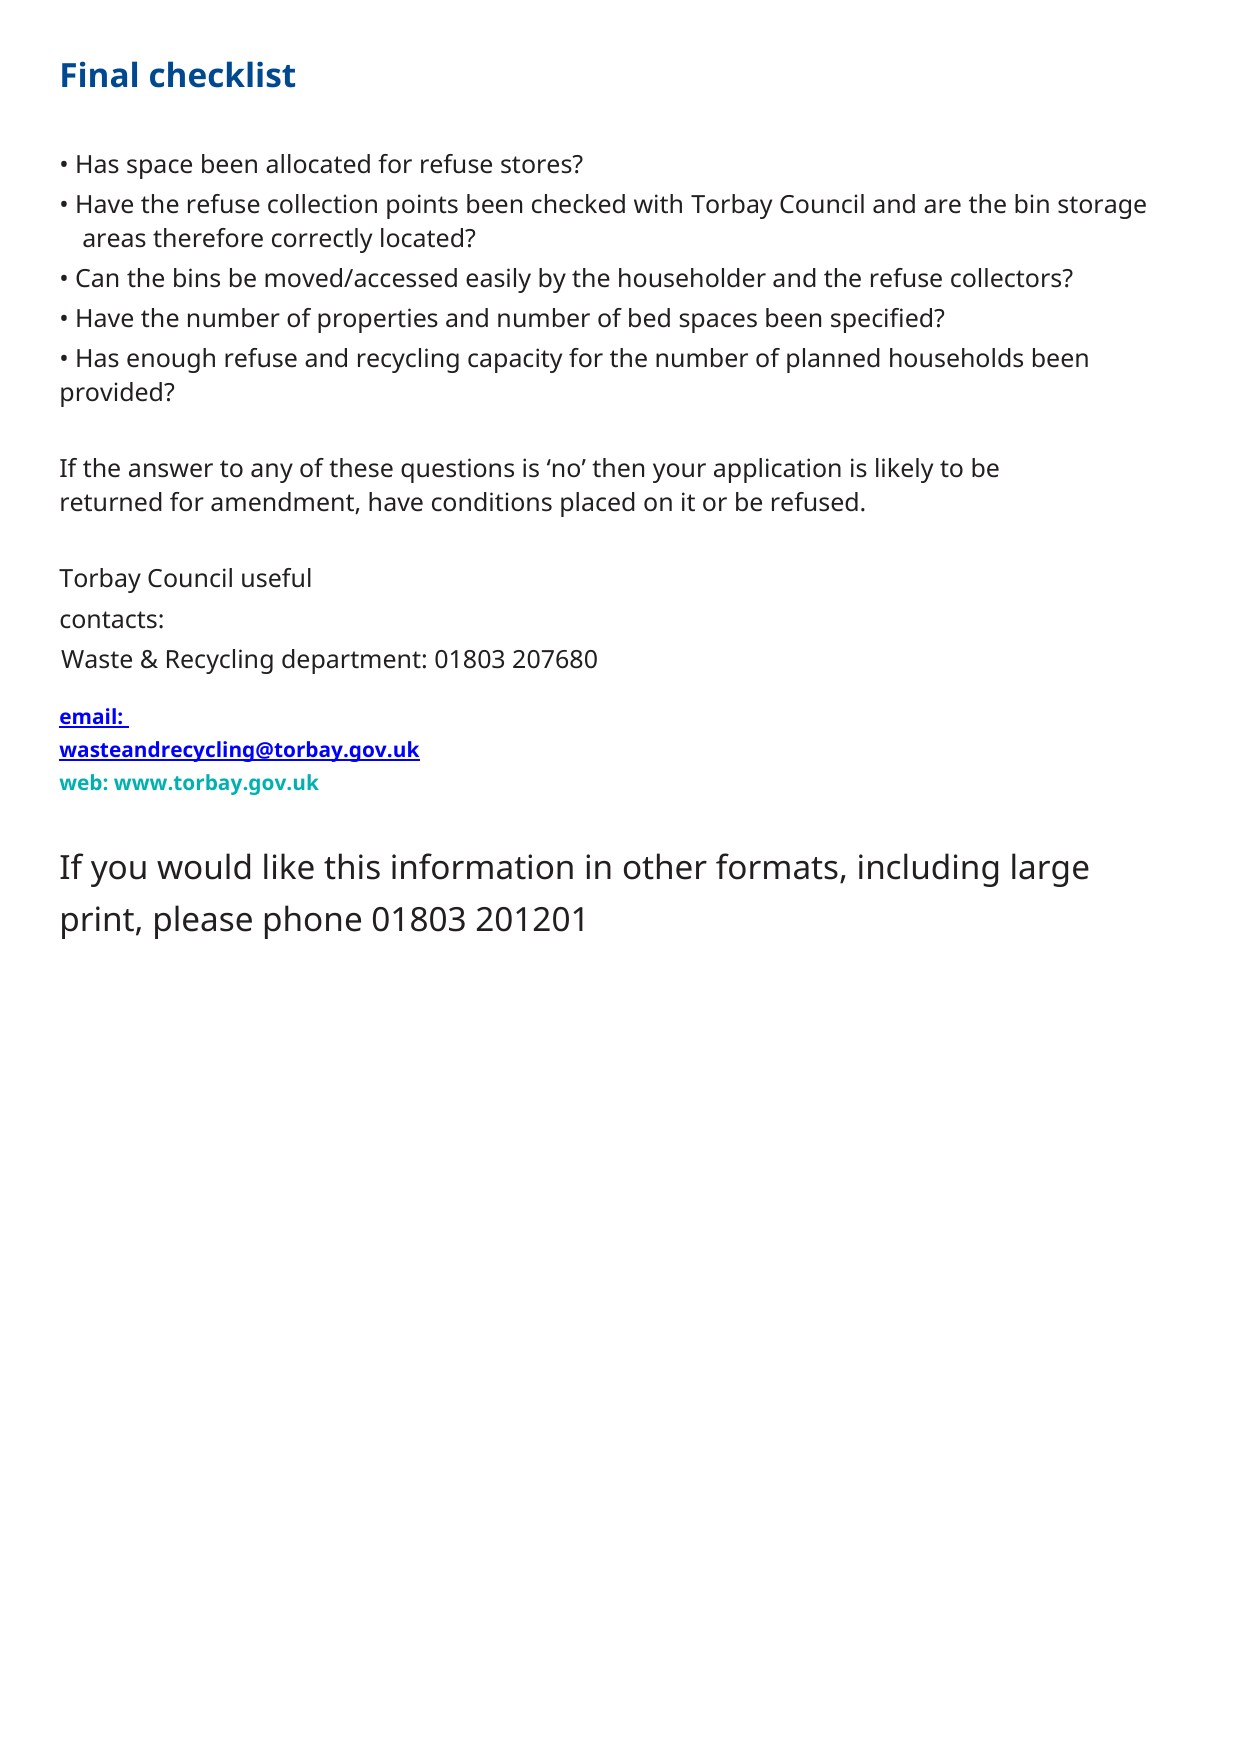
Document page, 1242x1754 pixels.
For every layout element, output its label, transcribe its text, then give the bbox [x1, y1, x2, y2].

text • Can the bins be moved/accessed easily by the householder and the refuse collectors? [59, 261, 1185, 295]
text email: wasteandrecycling@torbay.gov.uk web: www.torbay.gov.uk [59, 702, 432, 796]
text • Have the number of properties and number of bed spaces been specified? [59, 301, 1185, 335]
text Torbay Council useful contacts: [59, 561, 417, 636]
text • Have the refuse collection points been checked with Torbay Council and are the bin storage areas therefore correctly located? [59, 187, 1179, 255]
text If you would like this information in other formats, including large print, please phone 01803 201201 [59, 843, 1102, 941]
text Final checklist [59, 52, 1185, 97]
text If the answer to any of these questions is ‘no’ then your application is likely to be returned for amendment, have conditions placed on it or be refused. [59, 451, 1100, 519]
text • Has enough refuse and recycling capacity for the number of planned households been provided? [59, 341, 1185, 409]
text • Has space been allocated for refuse stores? [59, 147, 1185, 181]
text Waste & Recycling department: 01803 207680 [48, 642, 1183, 676]
